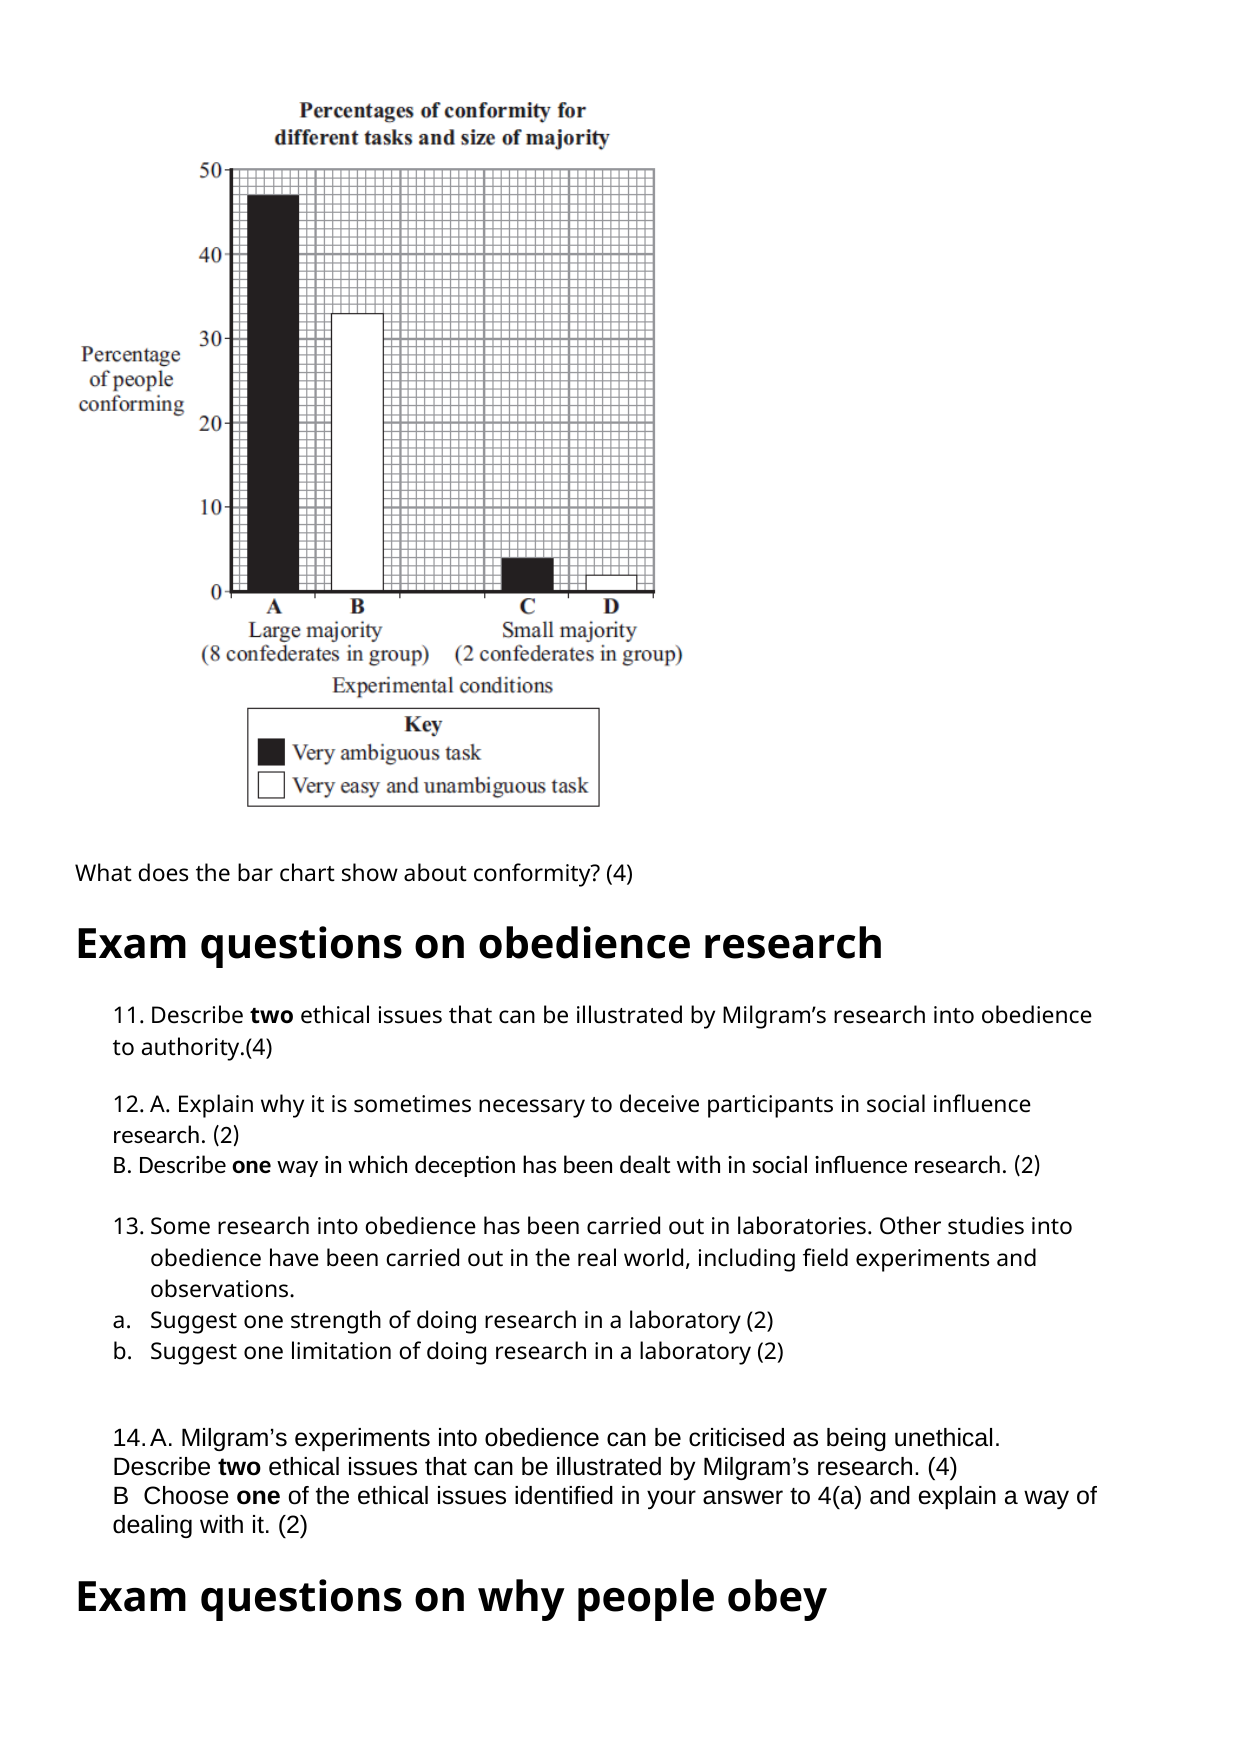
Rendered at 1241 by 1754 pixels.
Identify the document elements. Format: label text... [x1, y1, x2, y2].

list A. Explain why it is sometimes necessary to deceive participants in social influence [112, 1087, 1165, 1119]
list Some research into obedience has been carried out in laboratories. Other studies into obedience have been carried out in the real world, including field experiments and observations. [112, 1210, 1165, 1304]
picture [75, 75, 694, 832]
text Exam questions on obedience research [75, 913, 1165, 970]
text B Choose one of the ethical issues identified in your answer to 4(a) and explain a way of [75, 1481, 1165, 1509]
list A. Milgram’s experiments into obedience can be criticised as being unethical. [112, 1423, 1165, 1452]
text Describe two ethical issues that can be illustrated by Milgram’s research. (4) [75, 1452, 1165, 1481]
text Exam questions on why people obey [75, 1567, 1165, 1624]
list Suggest one limitation of doing research in a laboratory (2) [112, 1335, 1165, 1367]
text research. (2) [75, 1119, 1165, 1149]
text dealing with it. (2) [75, 1509, 1165, 1538]
list Suggest one strength of doing research in a laboratory (2) [112, 1304, 1165, 1335]
list Describe two ethical issues that can be illustrated by Milgram’s research into obedience [112, 999, 1165, 1031]
text What does the bar chart show about conformity? (4) [75, 857, 1165, 888]
text to authority.(4) [75, 1031, 1165, 1062]
text B. Describe one way in which deception has been dealt with in social influence research. (2) [75, 1149, 1165, 1180]
